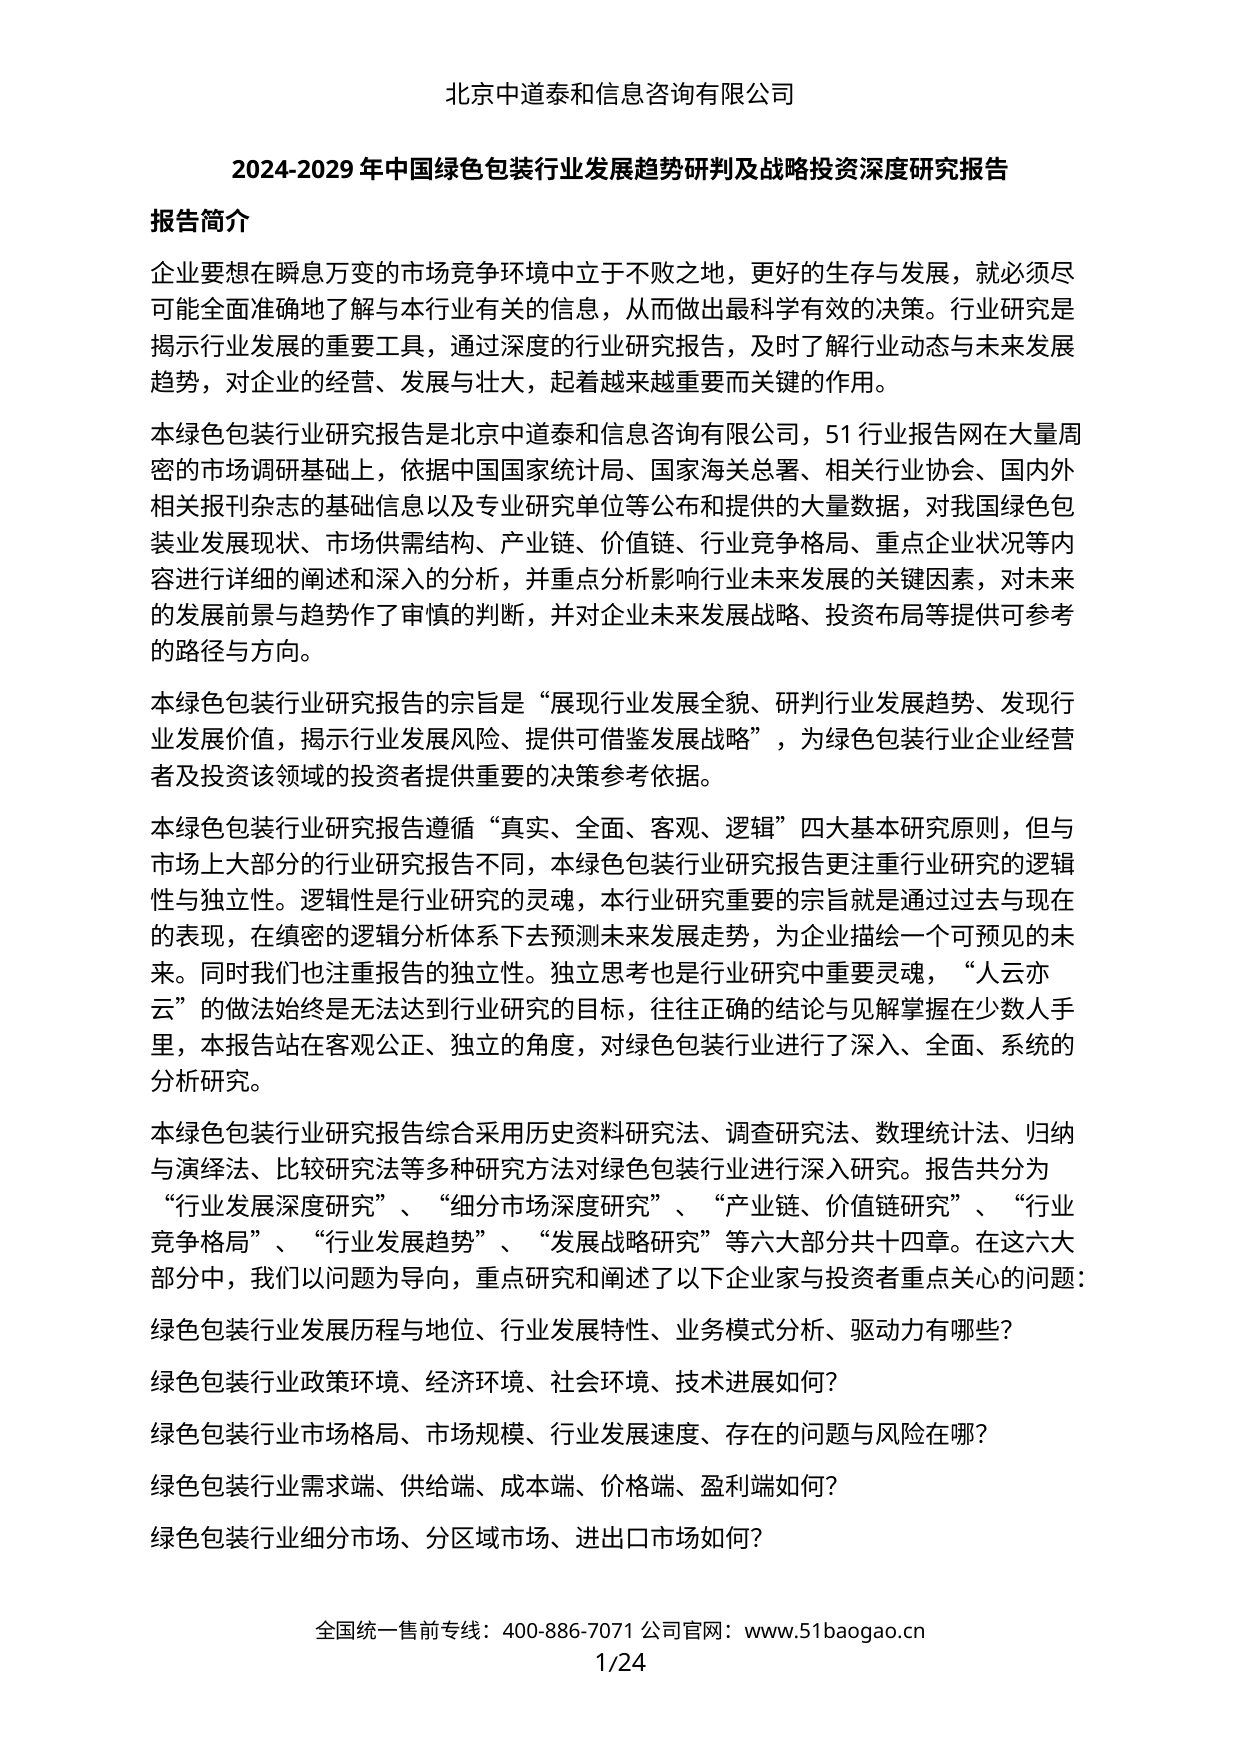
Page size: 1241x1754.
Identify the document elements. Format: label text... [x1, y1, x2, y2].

text 绿色包装行业发展历程与地位、行业发展特性、业务模式分析、驱动力有哪些？ [150, 1311, 1090, 1347]
text 本绿色包装行业研究报告是北京中道泰和信息咨询有限公司，51行业报告网在大量周密的市场调研基础上，依据中国国家统计局、国家海关总署、相关行业协会、国内外相关报刊杂志的基础信息以及专业研究单位等公布和提供的大量数据，对我国绿色包装业发展现状、市场供需结构、产业链、价值链、行业竞争格局、重点企业状况等内容进行详细的阐述和深入的分析，并重点分析影响行业未来发展的关键因素，对未来的发展前景与趋势作了审慎的判断，并对企业未来发展战略、投资布局等提供可参考的路径与方向。 [150, 414, 1090, 668]
text 报告简介 [150, 202, 1090, 238]
text 企业要想在瞬息万变的市场竞争环境中立于不败之地，更好的生存与发展，就必须尽可能全面准确地了解与本行业有关的信息，从而做出最科学有效的决策。行业研究是揭示行业发展的重要工具，通过深度的行业研究报告，及时了解行业动态与未来发展趋势，对企业的经营、发展与壮大，起着越来越重要而关键的作用。 [150, 254, 1090, 399]
text 绿色包装行业政策环境、经济环境、社会环境、技术进展如何？ [150, 1362, 1090, 1399]
text 本绿色包装行业研究报告的宗旨是“展现行业发展全貌、研判行业发展趋势、发现行业发展价值，揭示行业发展风险、提供可借鉴发展战略”，为绿色包装行业企业经营者及投资该领域的投资者提供重要的决策参考依据。 [150, 684, 1090, 792]
text 绿色包装行业需求端、供给端、成本端、价格端、盈利端如何？ [150, 1466, 1090, 1502]
text 本绿色包装行业研究报告遵循“真实、全面、客观、逻辑”四大基本研究原则，但与市场上大部分的行业研究报告不同，本绿色包装行业研究报告更注重行业研究的逻辑性与独立性。逻辑性是行业研究的灵魂，本行业研究重要的宗旨就是通过过去与现在的表现，在缜密的逻辑分析体系下去预测未来发展走势，为企业描绘一个可预见的未来。同时我们也注重报告的独立性。独立思考也是行业研究中重要灵魂，“人云亦云”的做法始终是无法达到行业研究的目标，往往正确的结论与见解掌握在少数人手里，本报告站在客观公正、独立的角度，对绿色包装行业进行了深入、全面、系统的分析研究。 [150, 808, 1090, 1098]
text 本绿色包装行业研究报告综合采用历史资料研究法、调查研究法、数理统计法、归纳与演绎法、比较研究法等多种研究方法对绿色包装行业进行深入研究。报告共分为“行业发展深度研究”、“细分市场深度研究”、“产业链、价值链研究”、“行业竞争格局”、“行业发展趋势”、“发展战略研究”等六大部分共十四章。在这六大部分中，我们以问题为导向，重点研究和阐述了以下企业家与投资者重点关心的问题： [150, 1114, 1090, 1295]
text 绿色包装行业市场格局、市场规模、行业发展速度、存在的问题与风险在哪？ [150, 1414, 1090, 1451]
text 2024-2029年中国绿色包装行业发展趋势研判及战略投资深度研究报告 [150, 150, 1090, 186]
text 绿色包装行业细分市场、分区域市场、进出口市场如何？ [150, 1518, 1090, 1554]
